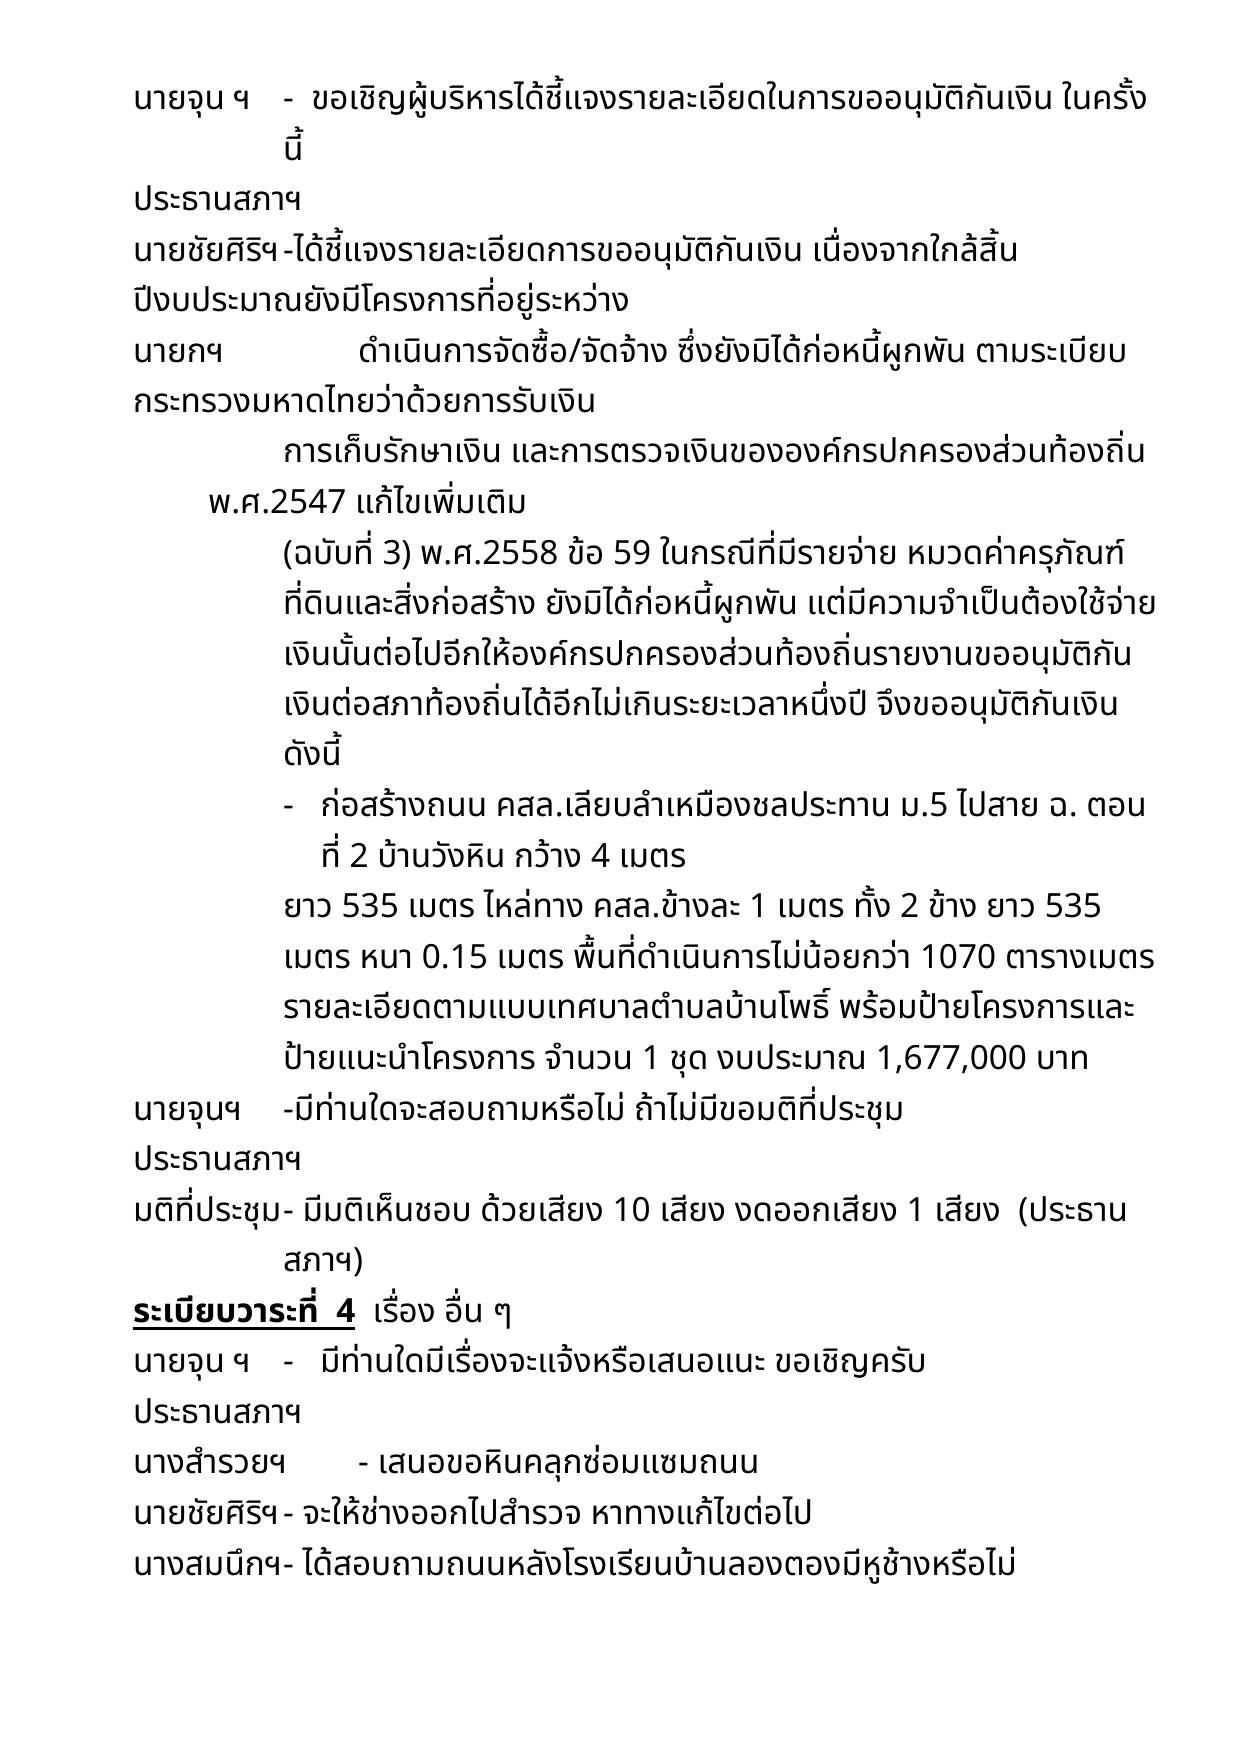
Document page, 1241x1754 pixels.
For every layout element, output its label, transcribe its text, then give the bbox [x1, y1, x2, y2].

text นายจุน ฯ - มีท่านใดมีเรื่องจะแจ้งหรือเสนอแนะ ขอเชิญครับ [133, 1337, 1167, 1388]
text นางสมนึกฯ - ได้สอบถามถนนหลังโรงเรียนบ้านลองตองมีหูช้างหรือไม่ [133, 1539, 1167, 1590]
text การเก็บรักษาเงิน และการตรวจเงินขององค์กรปกครองส่วนท้องถิ่น พ.ศ.2547 แก้ไขเพิ่มเติม [208, 427, 1167, 528]
text นายชัยศิริฯ -ได้ชี้แจงรายละเอียดการขออนุมัติกันเงิน เนื่องจากใกล้สิ้นปีงบประมาณยังมีโครงการที่อยู่ระหว่าง [133, 225, 1167, 326]
text นายชัยศิริฯ - จะให้ช่างออกไปสำรวจ หาทางแก้ไขต่อไป [133, 1489, 1167, 1539]
text ระเบียบวาระที่ 4 เรื่อง อื่น ๆ [133, 1287, 1167, 1337]
text ประธานสภาฯ [133, 1135, 1167, 1185]
text (ฉบับที่ 3) พ.ศ.2558 ข้อ 59 ในกรณีที่มีรายจ่าย หมวดค่าครุภัณฑ์ที่ดินและสิ่งก่อสร้าง ยังมิได้ก่อหนี้ผูกพัน แต่มีความจำเป็นต้องใช้จ่ายเงินนั้นต่อไปอีกให้องค์กรปกครองส่วนท้องถิ่นรายงานขออนุมัติกันเงินต่อสภาท้องถิ่นได้อีกไม่เกินระยะเวลาหนึ่งปี จึงขออนุมัติกันเงิน ดังนี้ [283, 528, 1167, 781]
text ประธานสภาฯ [133, 175, 1167, 225]
text มติที่ประชุม - มีมติเห็นชอบ ด้วยเสียง 10 เสียง งดออกเสียง 1 เสียง (ประธานสภาฯ) [133, 1185, 1167, 1287]
text นางสำรวยฯ - เสนอขอหินคลุกซ่อมแซมถนน [133, 1438, 1167, 1489]
text ยาว 535 เมตร ไหล่ทาง คสล.ข้างละ 1 เมตร ทั้ง 2 ข้าง ยาว 535 เมตร หนา 0.15 เมตร พื้นที่ดำเนินการไม่น้อยกว่า 1070 ตารางเมตร รายละเอียดตามแบบเทศบาลตำบลบ้านโพธิ์ พร้อมป้ายโครงการและป้ายแนะนำโครงการ จำนวน 1 ชุด งบประมาณ 1,677,000 บาท [283, 882, 1167, 1084]
list ก่อสร้างถนน คสล.เลียบลำเหมืองชลประทาน ม.5 ไปสาย ฉ. ตอนที่ 2 บ้านวังหิน กว้าง 4 เมตร [283, 781, 1167, 882]
text นายจุนฯ -มีท่านใดจะสอบถามหรือไม่ ถ้าไม่มีขอมติที่ประชุม [133, 1084, 1167, 1135]
text นายกฯ ดำเนินการจัดซื้อ/จัดจ้าง ซึ่งยังมิได้ก่อหนี้ผูกพัน ตามระเบียบกระทรวงมหาดไทยว่าด้วยการรับเงิน [133, 326, 1167, 427]
text ประธานสภาฯ [133, 1388, 1167, 1438]
text นายจุน ฯ - ขอเชิญผู้บริหารได้ชี้แจงรายละเอียดในการขออนุมัติกันเงิน ในครั้งนี้ [133, 74, 1167, 175]
